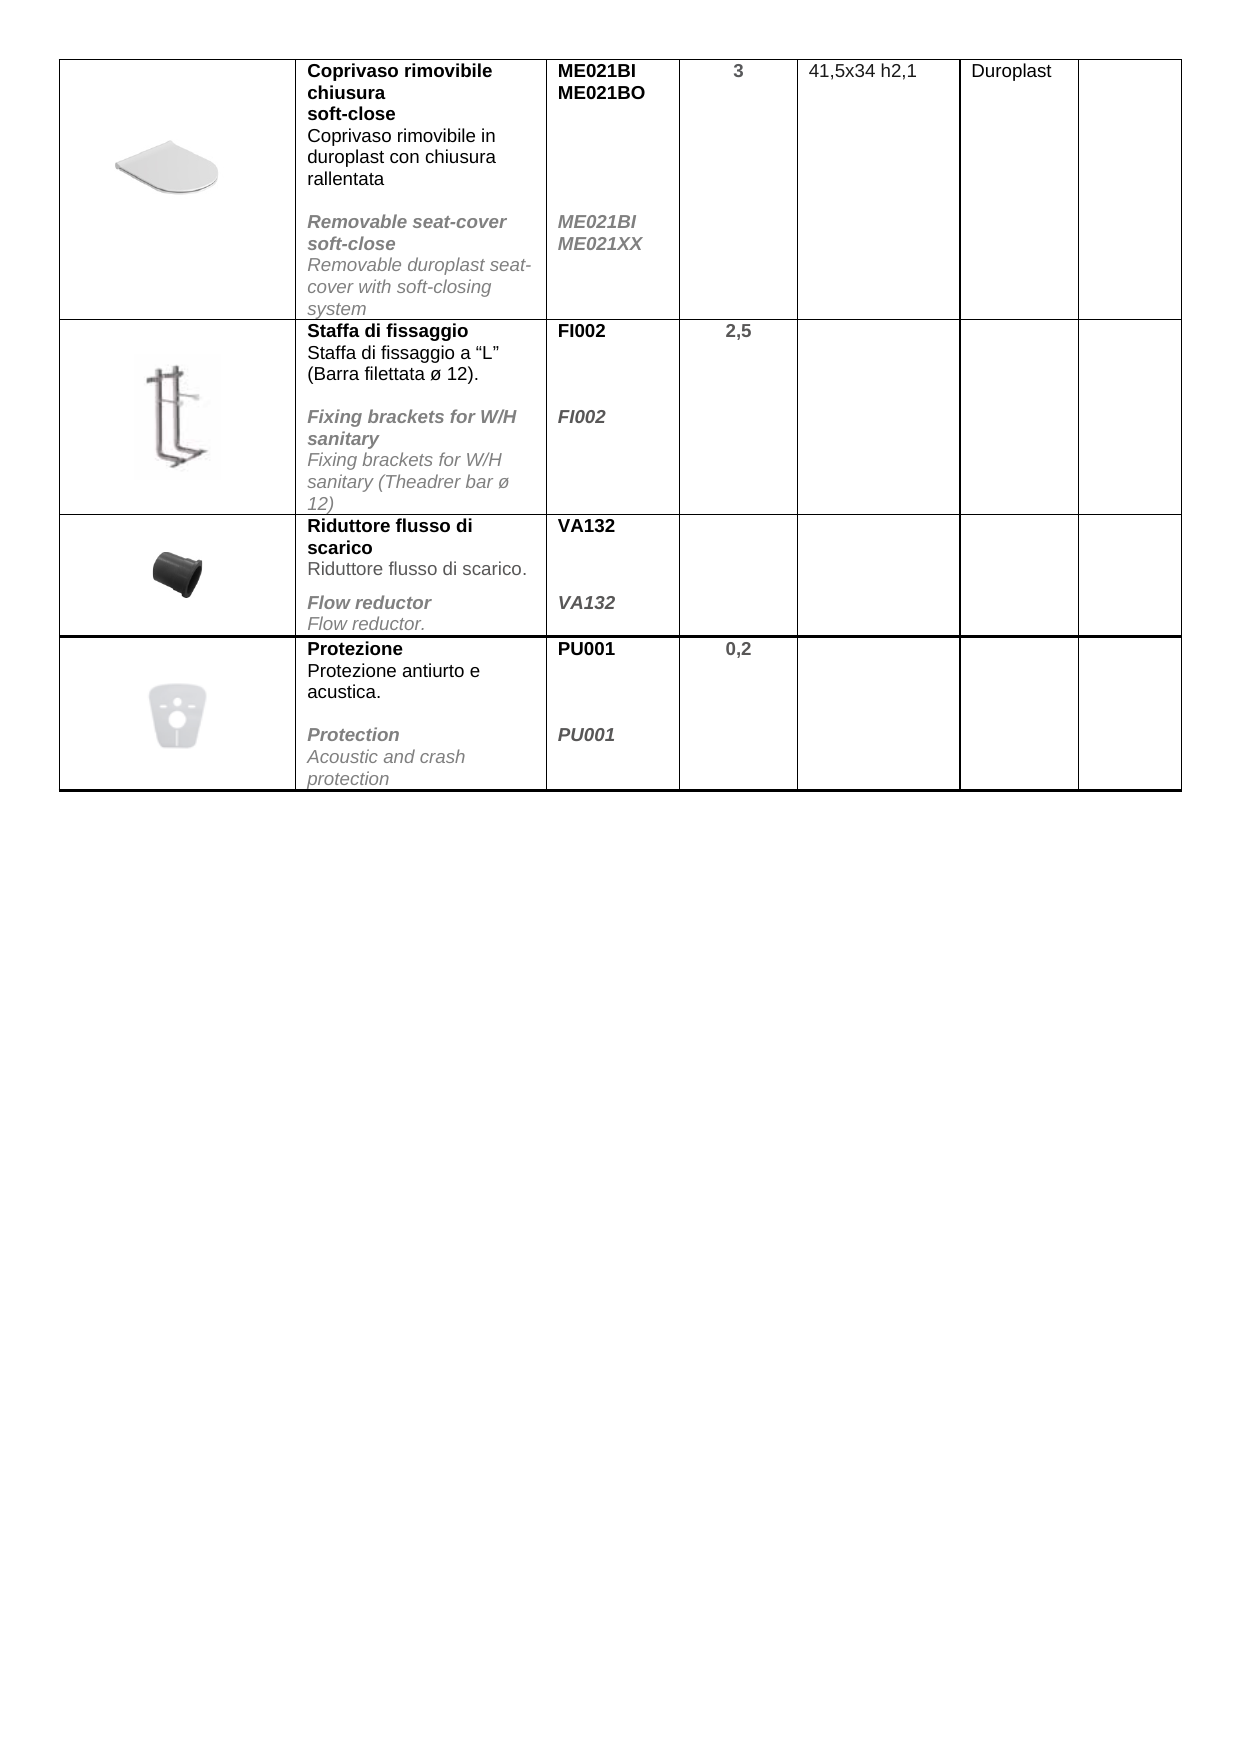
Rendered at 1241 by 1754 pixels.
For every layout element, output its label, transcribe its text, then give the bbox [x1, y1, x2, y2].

table_cell [1079, 320, 1181, 514]
table_cell VA132 VA132 [547, 515, 679, 635]
table_cell [1079, 638, 1181, 789]
table_cell ME021BI ME021BO ME021BI ME021XX [547, 60, 679, 319]
table_cell 2,5 [680, 320, 797, 514]
table_cell [961, 320, 1078, 514]
table_cell PU001 PU001 [547, 638, 679, 789]
table_cell [961, 515, 1078, 635]
table_cell Duroplast [961, 60, 1078, 319]
table_cell [1079, 515, 1181, 635]
table_cell 41,5x34 h2,1 [798, 60, 959, 319]
table_cell Protezione Protezione antiurto e acustica. Protection Acoustic and crash protection [296, 638, 546, 789]
table_cell Coprivaso rimovibile chiusura soft-close Coprivaso rimovibile in duroplast con chiusura rallentata Removable seat-cover soft-close Removable duroplast seat-cover with soft-closing system [296, 60, 546, 319]
table_cell 0,2 [680, 638, 797, 789]
table_cell [60, 515, 295, 635]
picture [70, 107, 285, 272]
table_cell FI002 FI002 [547, 320, 679, 514]
table_cell [961, 638, 1078, 789]
table_cell [60, 60, 295, 319]
table_cell [798, 638, 959, 789]
table_cell [1079, 60, 1181, 319]
table_cell [798, 515, 959, 635]
table_cell Riduttore flusso di scarico Riduttore flusso di scarico. Flow reductor Flow reductor. [296, 515, 546, 635]
table_cell [60, 320, 295, 514]
table_cell Staffa di fissaggio Staffa di fissaggio a “L” (Barra filettata ø 12). Fixing brackets for W/H sanitary Fixing brackets for W/H sanitary (Theadrer bar ø 12) [296, 320, 546, 514]
table_cell [798, 320, 959, 514]
picture [152, 552, 203, 598]
table_cell [680, 515, 797, 635]
table_cell 3 [680, 60, 797, 319]
table_cell [60, 638, 295, 789]
